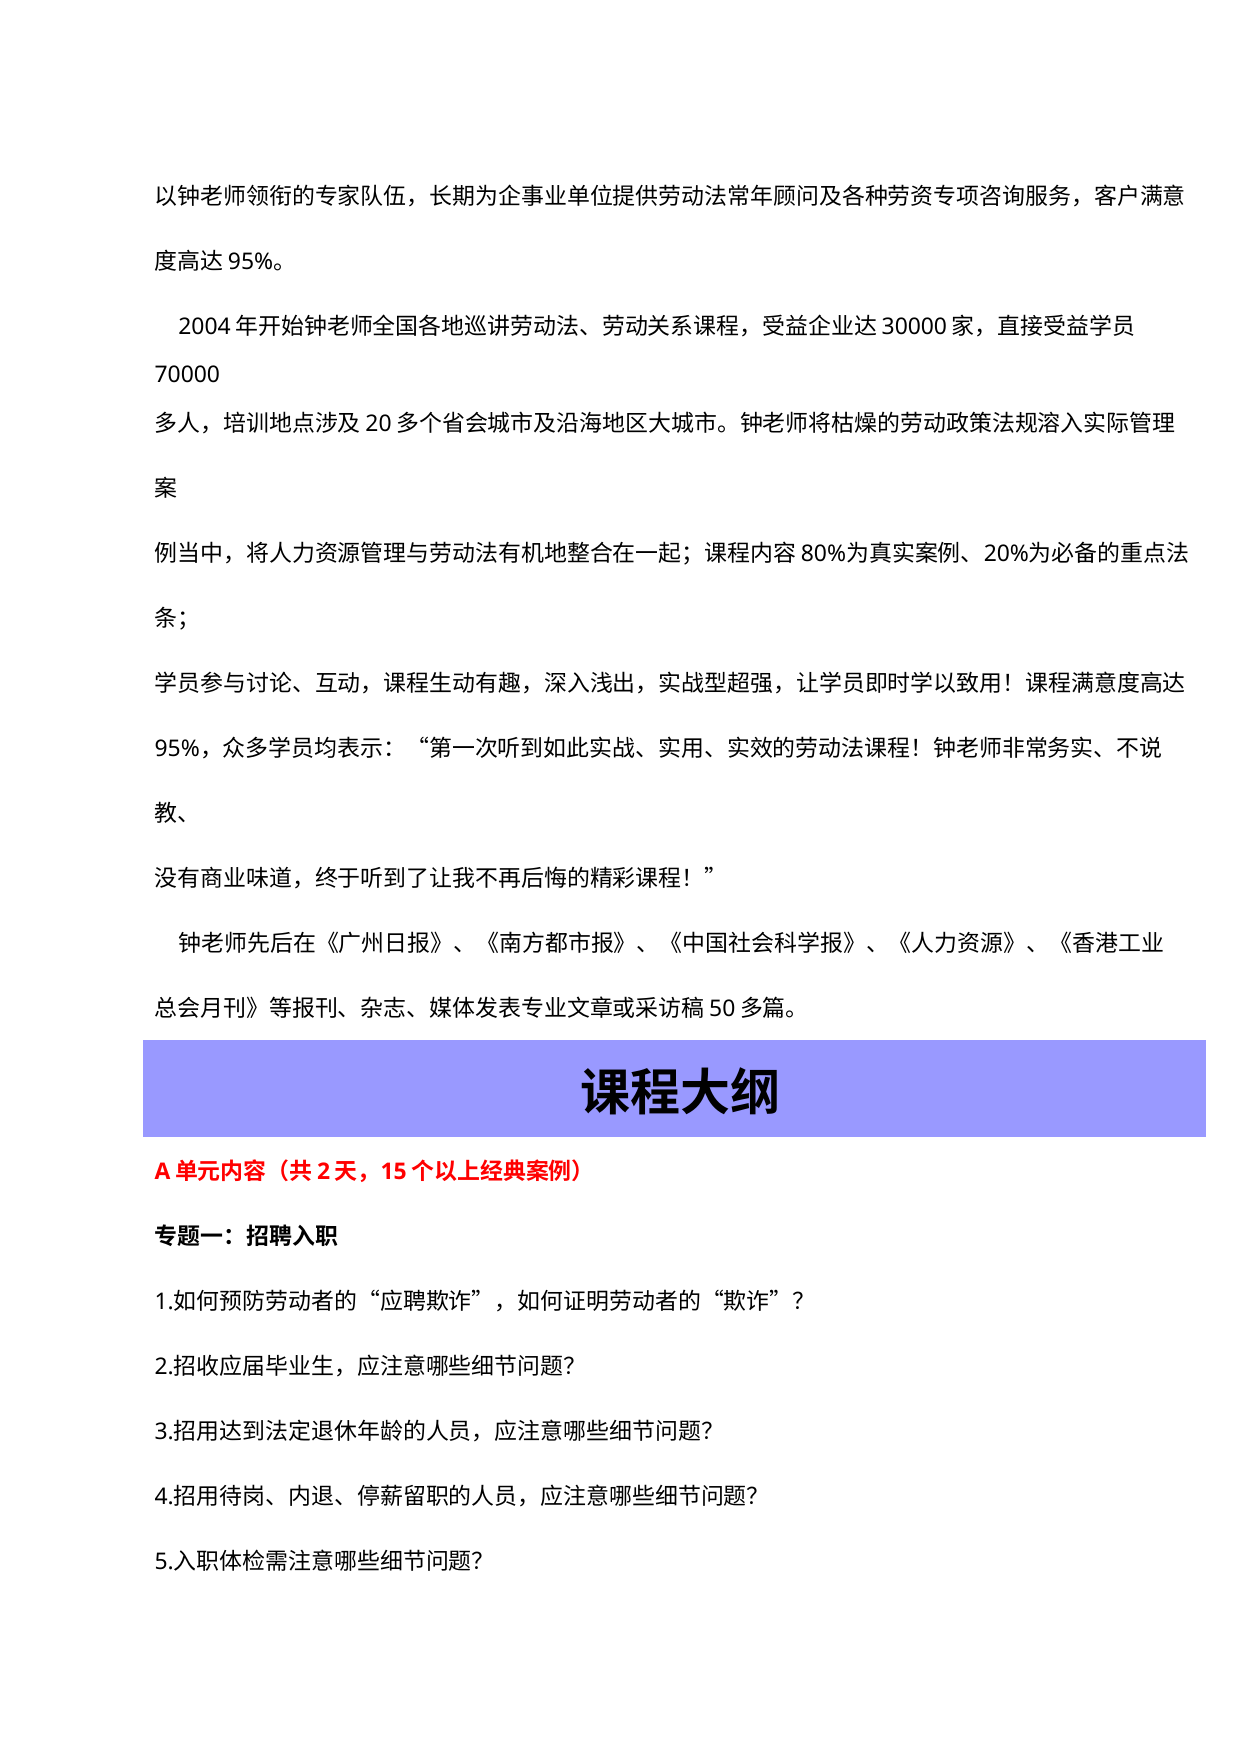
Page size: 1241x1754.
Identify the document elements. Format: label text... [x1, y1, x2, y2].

table_cell 5.入职体检需注意哪些细节问题？ [143, 1527, 1206, 1592]
table_cell 课程大纲 [143, 1040, 1206, 1137]
table_cell 例当中，将人力资源管理与劳动法有机地整合在一起；课程内容80%为真实案例、20%为必备的重点法条； [143, 520, 1206, 649]
table_cell 以钟老师领衔的专家队伍，长期为企事业单位提供劳动法常年顾问及各种劳资专项咨询服务，客户满意度高达95%。 [143, 162, 1206, 292]
table_cell 1.如何预防劳动者的“应聘欺诈”，如何证明劳动者的“欺诈”？ [143, 1267, 1206, 1332]
table_cell 多人，培训地点涉及20多个省会城市及沿海地区大城市。钟老师将枯燥的劳动政策法规溶入实际管理案 [143, 390, 1206, 519]
table_cell 没有商业味道，终于听到了让我不再后悔的精彩课程！” [143, 845, 1206, 909]
table_cell 4.招用待岗、内退、停薪留职的人员，应注意哪些细节问题？ [143, 1462, 1206, 1527]
table_cell A单元内容（共2天，15个以上经典案例） [143, 1137, 1206, 1202]
table_cell 95%，众多学员均表示：“第一次听到如此实战、实用、实效的劳动法课程！钟老师非常务实、不说教、 [143, 715, 1206, 844]
table_cell 2.招收应届毕业生，应注意哪些细节问题？ [143, 1332, 1206, 1397]
table_cell 学员参与讨论、互动，课程生动有趣，深入浅出，实战型超强，让学员即时学以致用！课程满意度高达 [143, 650, 1206, 714]
table_cell 总会月刊》等报刊、杂志、媒体发表专业文章或采访稿50多篇。 [143, 975, 1206, 1039]
table_cell 2004年开始钟老师全国各地巡讲劳动法、劳动关系课程，受益企业达30000家，直接受益学员70000 [143, 292, 1206, 389]
table_cell 专题一：招聘入职 [143, 1202, 1206, 1267]
table_cell 3.招用达到法定退休年龄的人员，应注意哪些细节问题？ [143, 1397, 1206, 1462]
table_cell 钟老师先后在《广州日报》、《南方都市报》、《中国社会科学报》、《人力资源》、《香港工业 [143, 910, 1206, 974]
